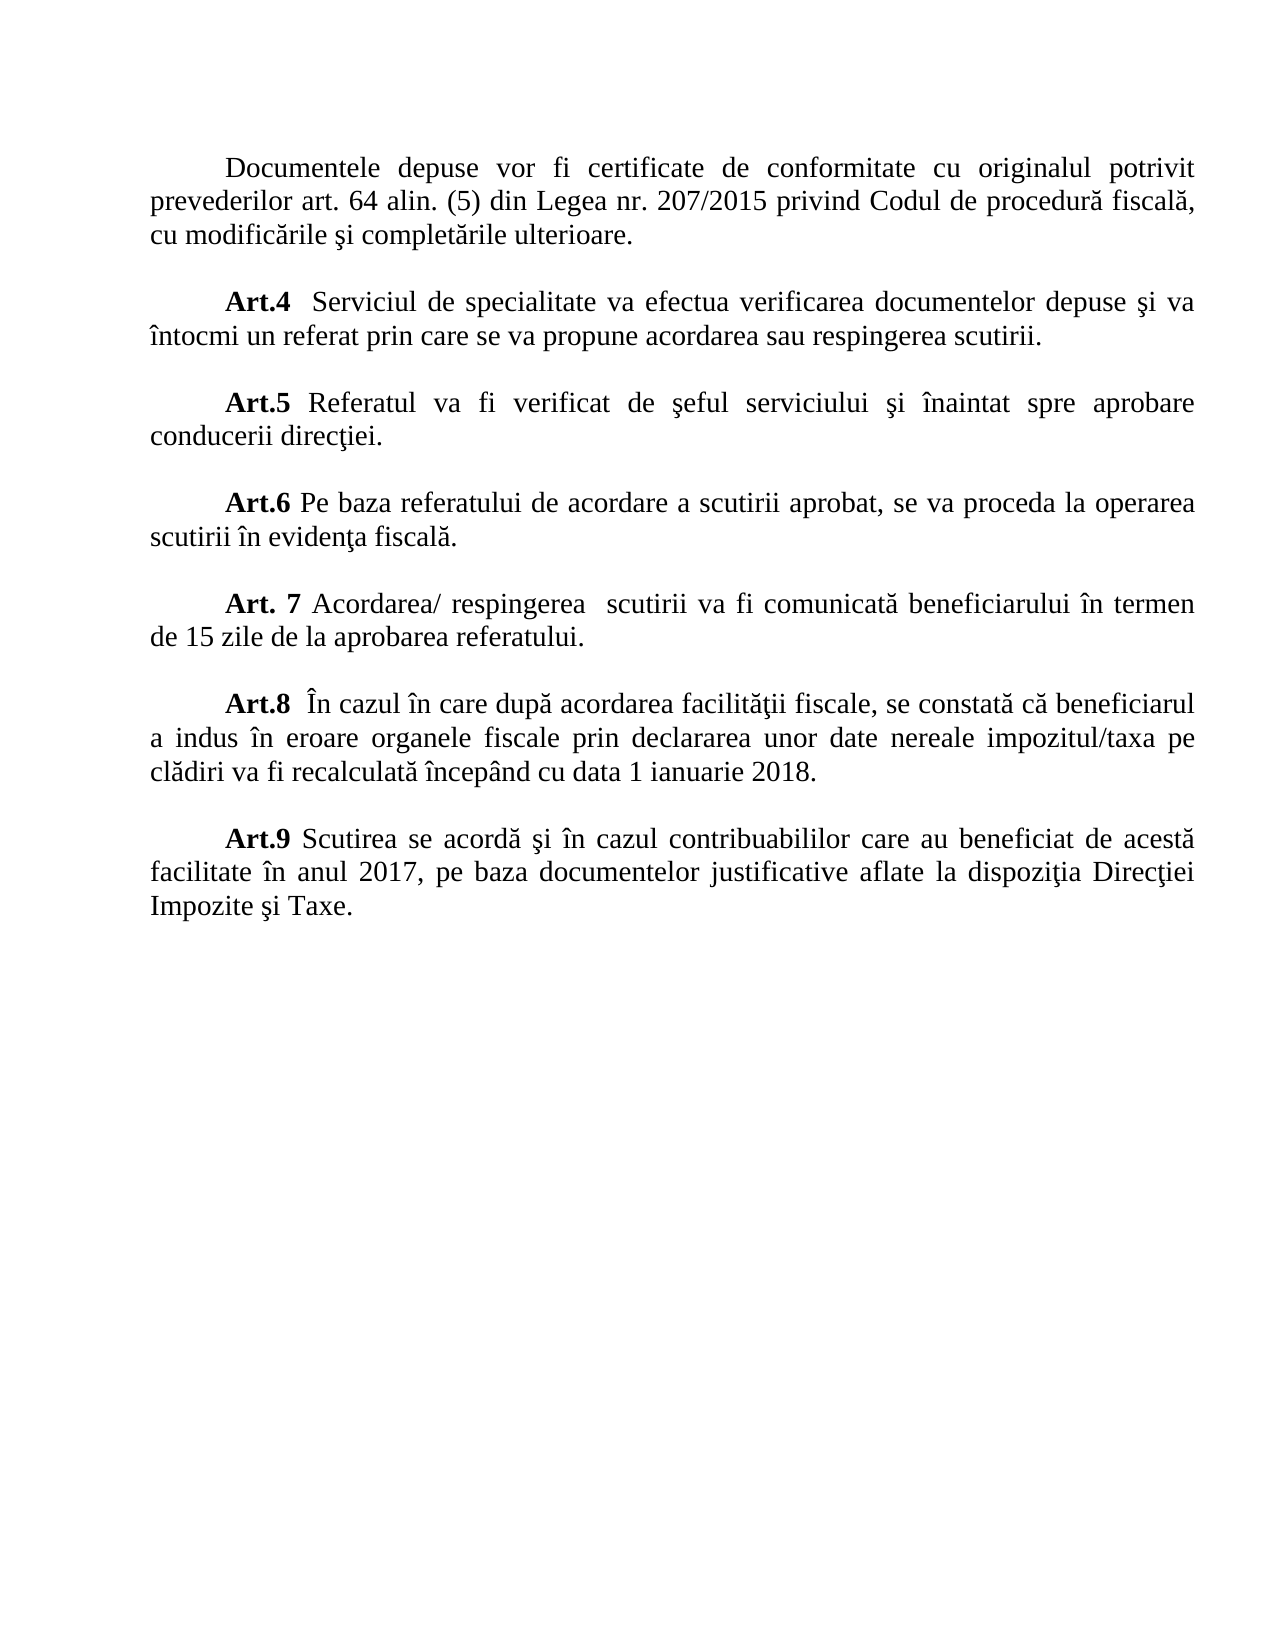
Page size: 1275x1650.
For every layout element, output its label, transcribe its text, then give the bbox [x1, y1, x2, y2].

text Art.9 Scutirea se acordă şi în cazul contribuabililor care au beneficiat de acestă facilitate în anul 2017, pe baza documentelor justificative aflate la dispoziţia Direcţiei Impozite şi Taxe. [150, 821, 1196, 921]
text Art.6 Pe baza referatului de acordare a scutirii aprobat, se va proceda la operarea scutirii în evidenţa fiscală. [150, 485, 1196, 552]
text Documentele depuse vor fi certificate de conformitate cu originalul potrivit prevederilor art. 64 alin. (5) din Legea nr. 207/2015 privind Codul de procedură fiscală, cu modificările şi completările ulterioare. [150, 150, 1196, 251]
text Art.8 În cazul în care după acordarea facilităţii fiscale, se constată că beneficiarul a indus în eroare organele fiscale prin declararea unor date nereale impozitul/taxa pe clădiri va fi recalculată începând cu data 1 ianuarie 2018. [150, 687, 1196, 787]
text Art.5 Referatul va fi verificat de şeful serviciului şi înaintat spre aprobare conducerii direcţiei. [150, 385, 1196, 452]
text Art. 7 Acordarea/ respingerea scutirii va fi comunicată beneficiarului în termen de 15 zile de la aprobarea referatului. [150, 586, 1196, 653]
text Art.4 Serviciul de specialitate va efectua verificarea documentelor depuse şi va întocmi un referat prin care se va propune acordarea sau respingerea scutirii. [150, 284, 1196, 351]
